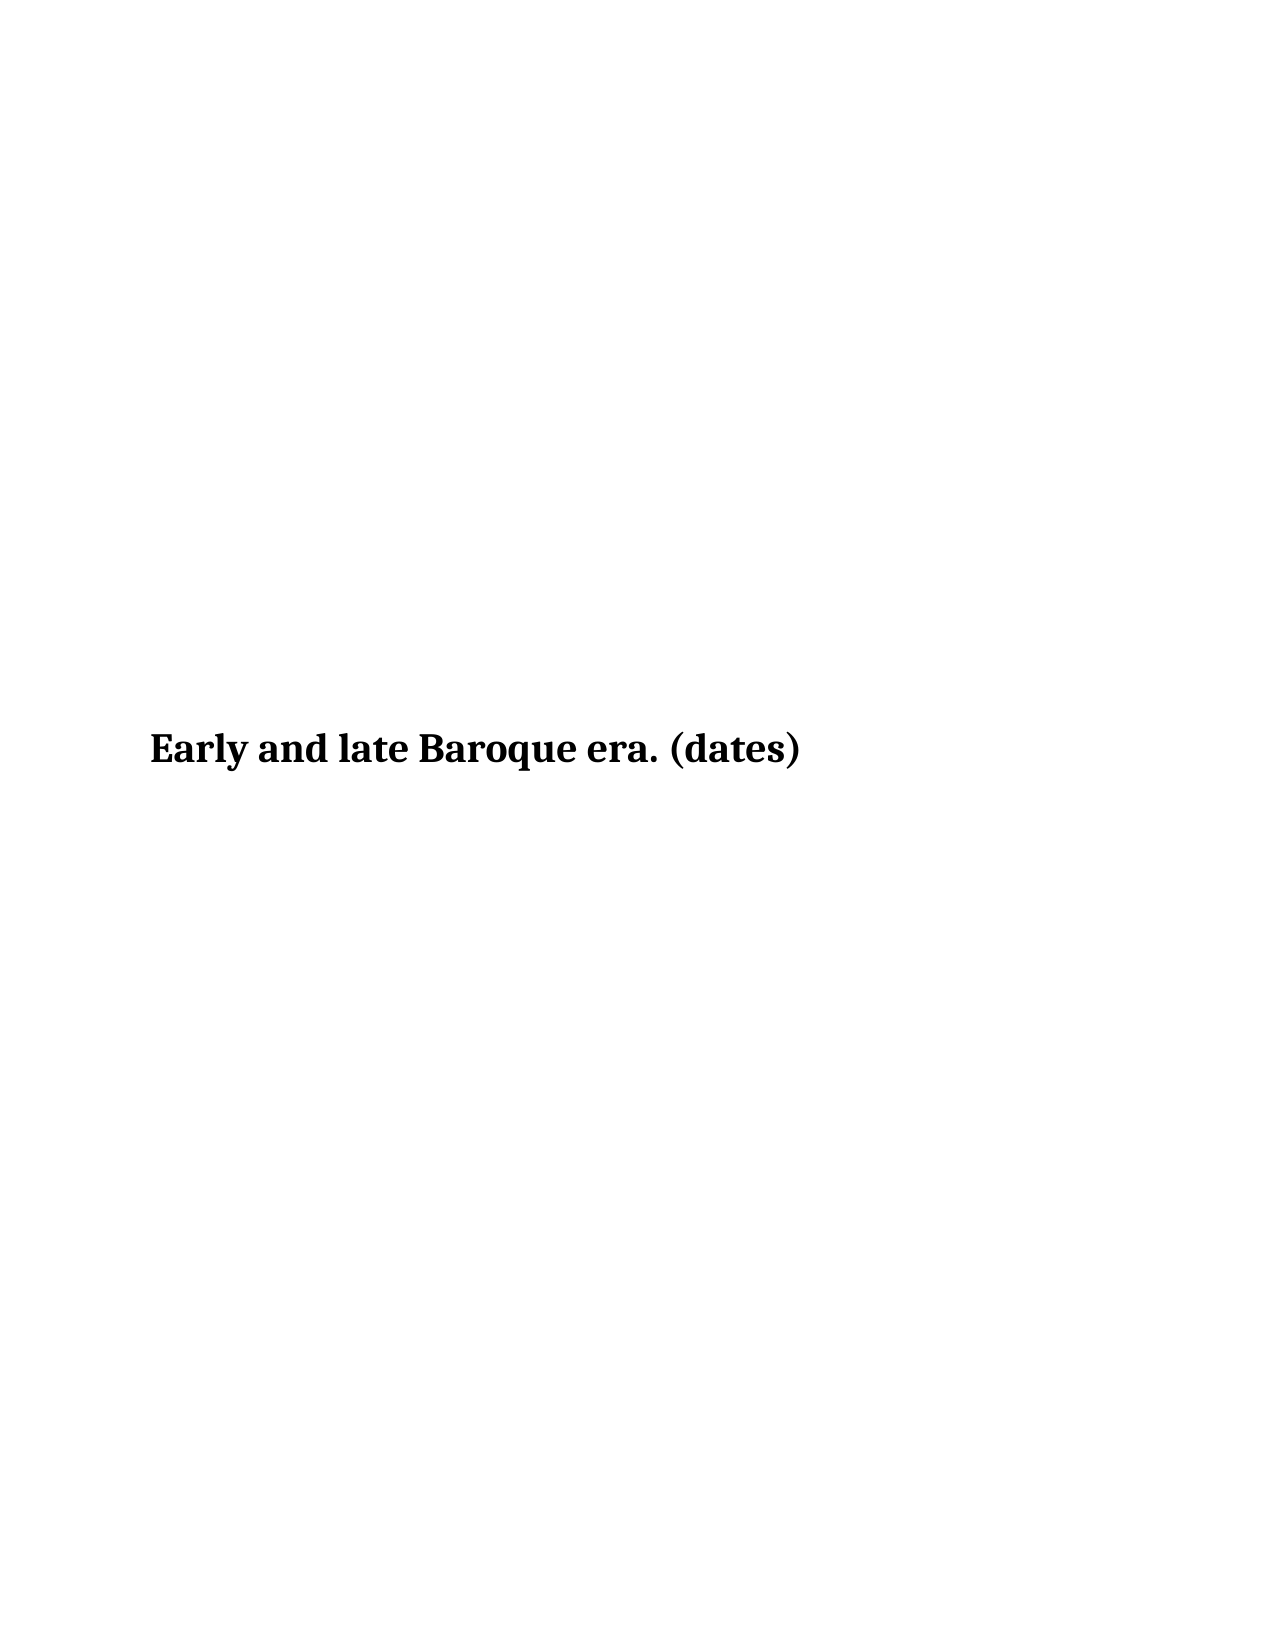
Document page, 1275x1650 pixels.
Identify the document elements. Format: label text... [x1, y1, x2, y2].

text Early and late Baroque era. (dates) [150, 725, 1125, 773]
